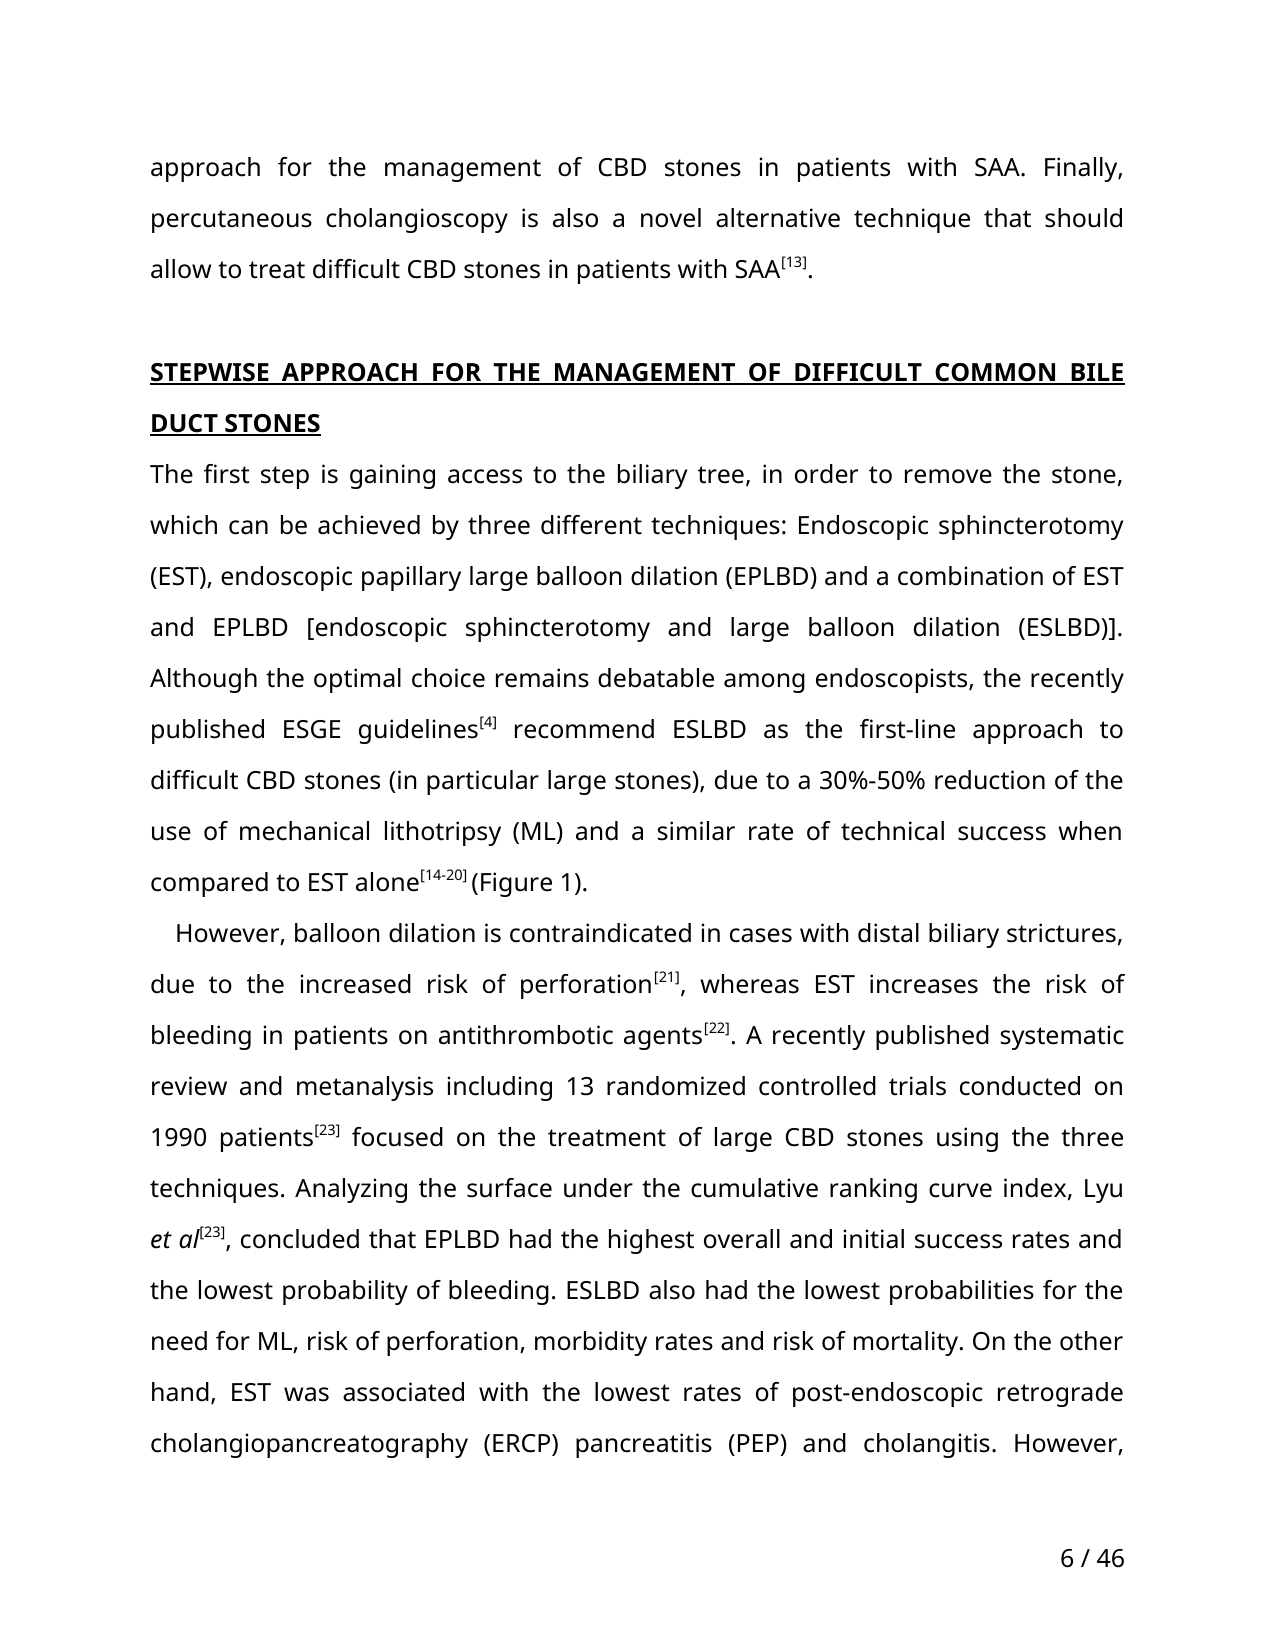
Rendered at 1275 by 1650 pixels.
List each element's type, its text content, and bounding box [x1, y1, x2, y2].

text STEPWISE APPROACH FOR THE MANAGEMENT OF DIFFICULT COMMON BILE DUCT STONES [150, 385, 1125, 439]
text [150, 150, 1125, 286]
text STEPWISE APPROACH FOR THE MANAGEMENT OF DIFFICULT COMMON BILE DUCT STONES [150, 354, 1125, 383]
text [150, 916, 1125, 1460]
text The first step is gaining access to the biliary tree, in order to remove the stone, which can be achieved by three different techniques: Endoscopic sphincterotomy (EST), endoscopic papillary large balloon dilation (EPLBD) and a combination of EST and EPLBD [endoscopic sphincterotomy and large balloon dilation (ESLBD)]. Although the optimal choice remains debatable among endoscopists, the recently published ESGE guidelines[4] recommend ESLBD as the first-line approach to difficult CBD stones (in particular large stones), due to a 30%-50% reduction of the use of mechanical lithotripsy (ML) and a similar rate of technical success when compared to EST alone[14-20] (Figure 1). [150, 456, 1125, 899]
